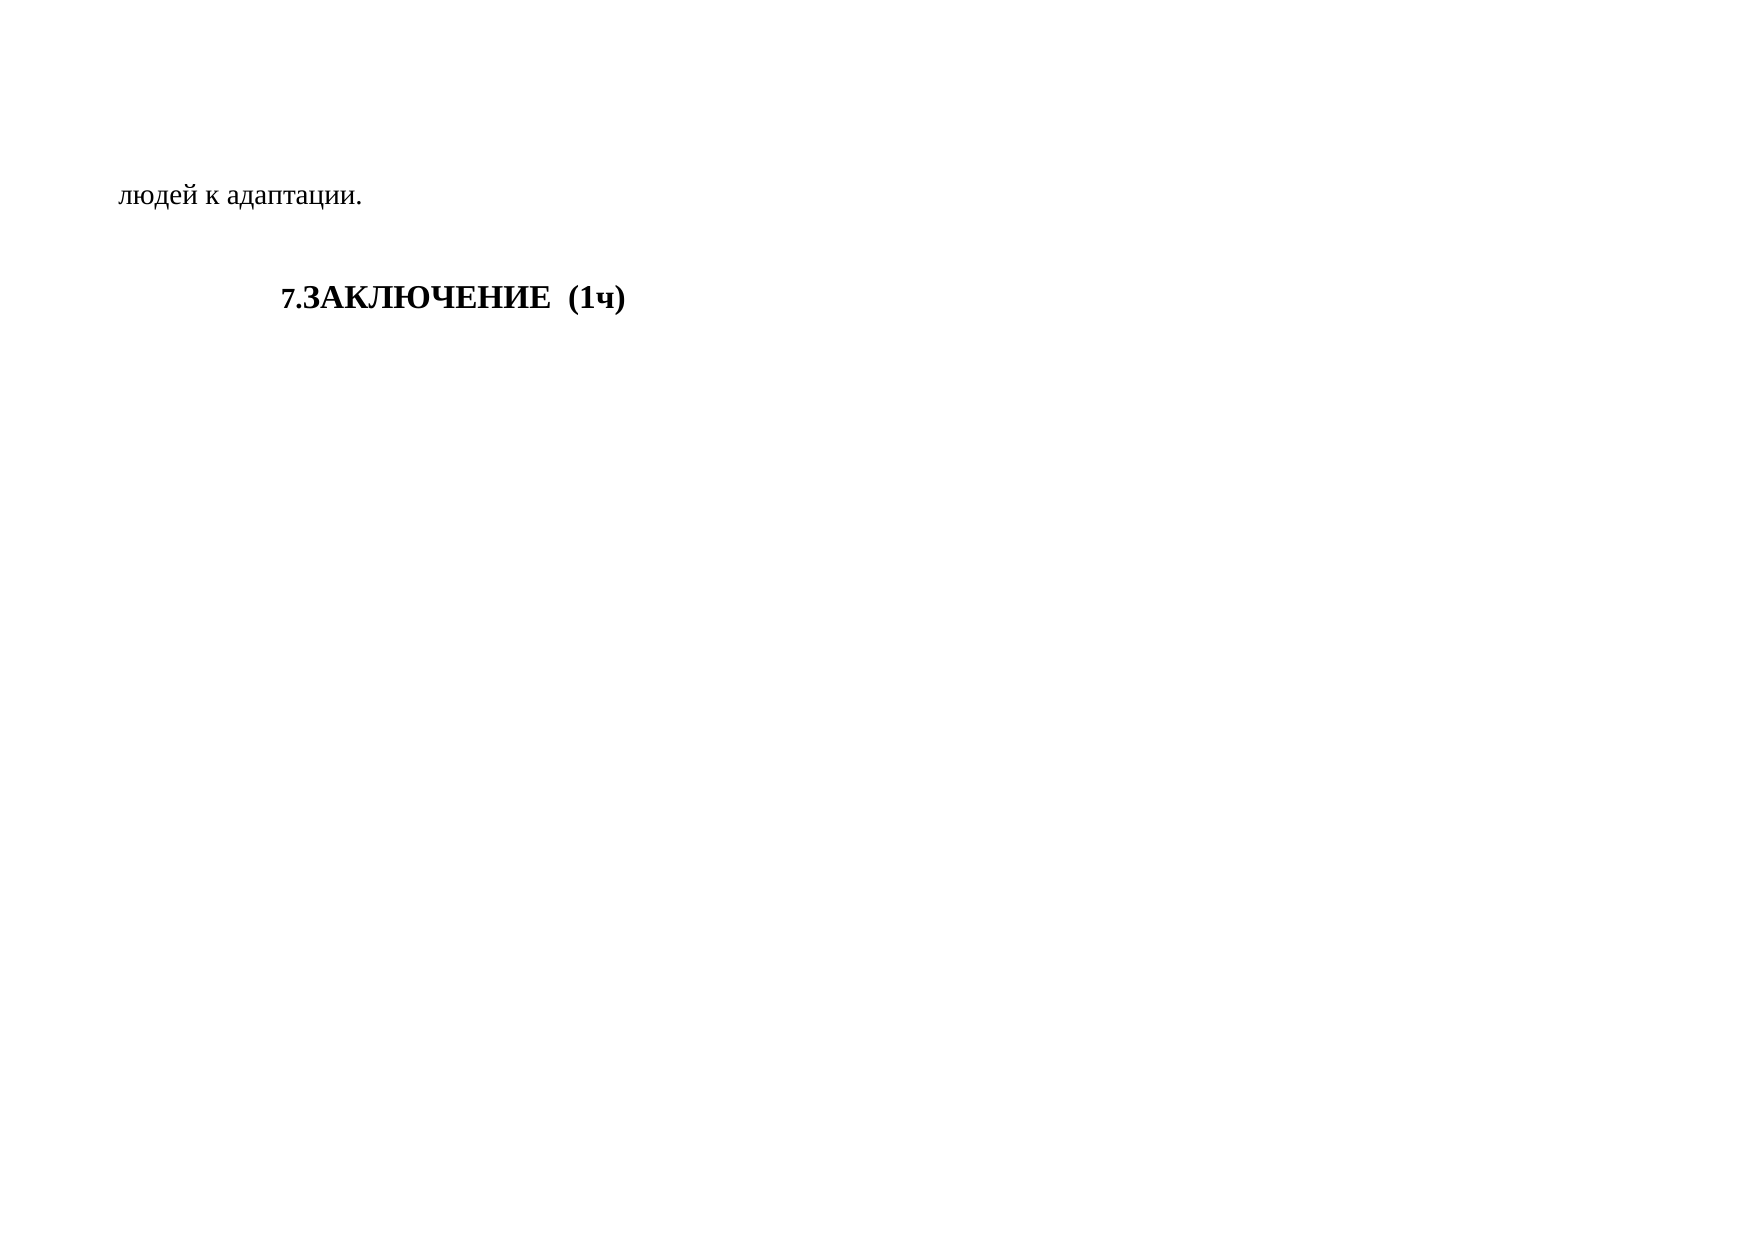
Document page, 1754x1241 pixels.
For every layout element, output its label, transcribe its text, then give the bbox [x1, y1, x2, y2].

text 7.ЗАКЛЮЧЕНИЕ (1ч) [118, 278, 1636, 316]
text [118, 177, 1636, 211]
